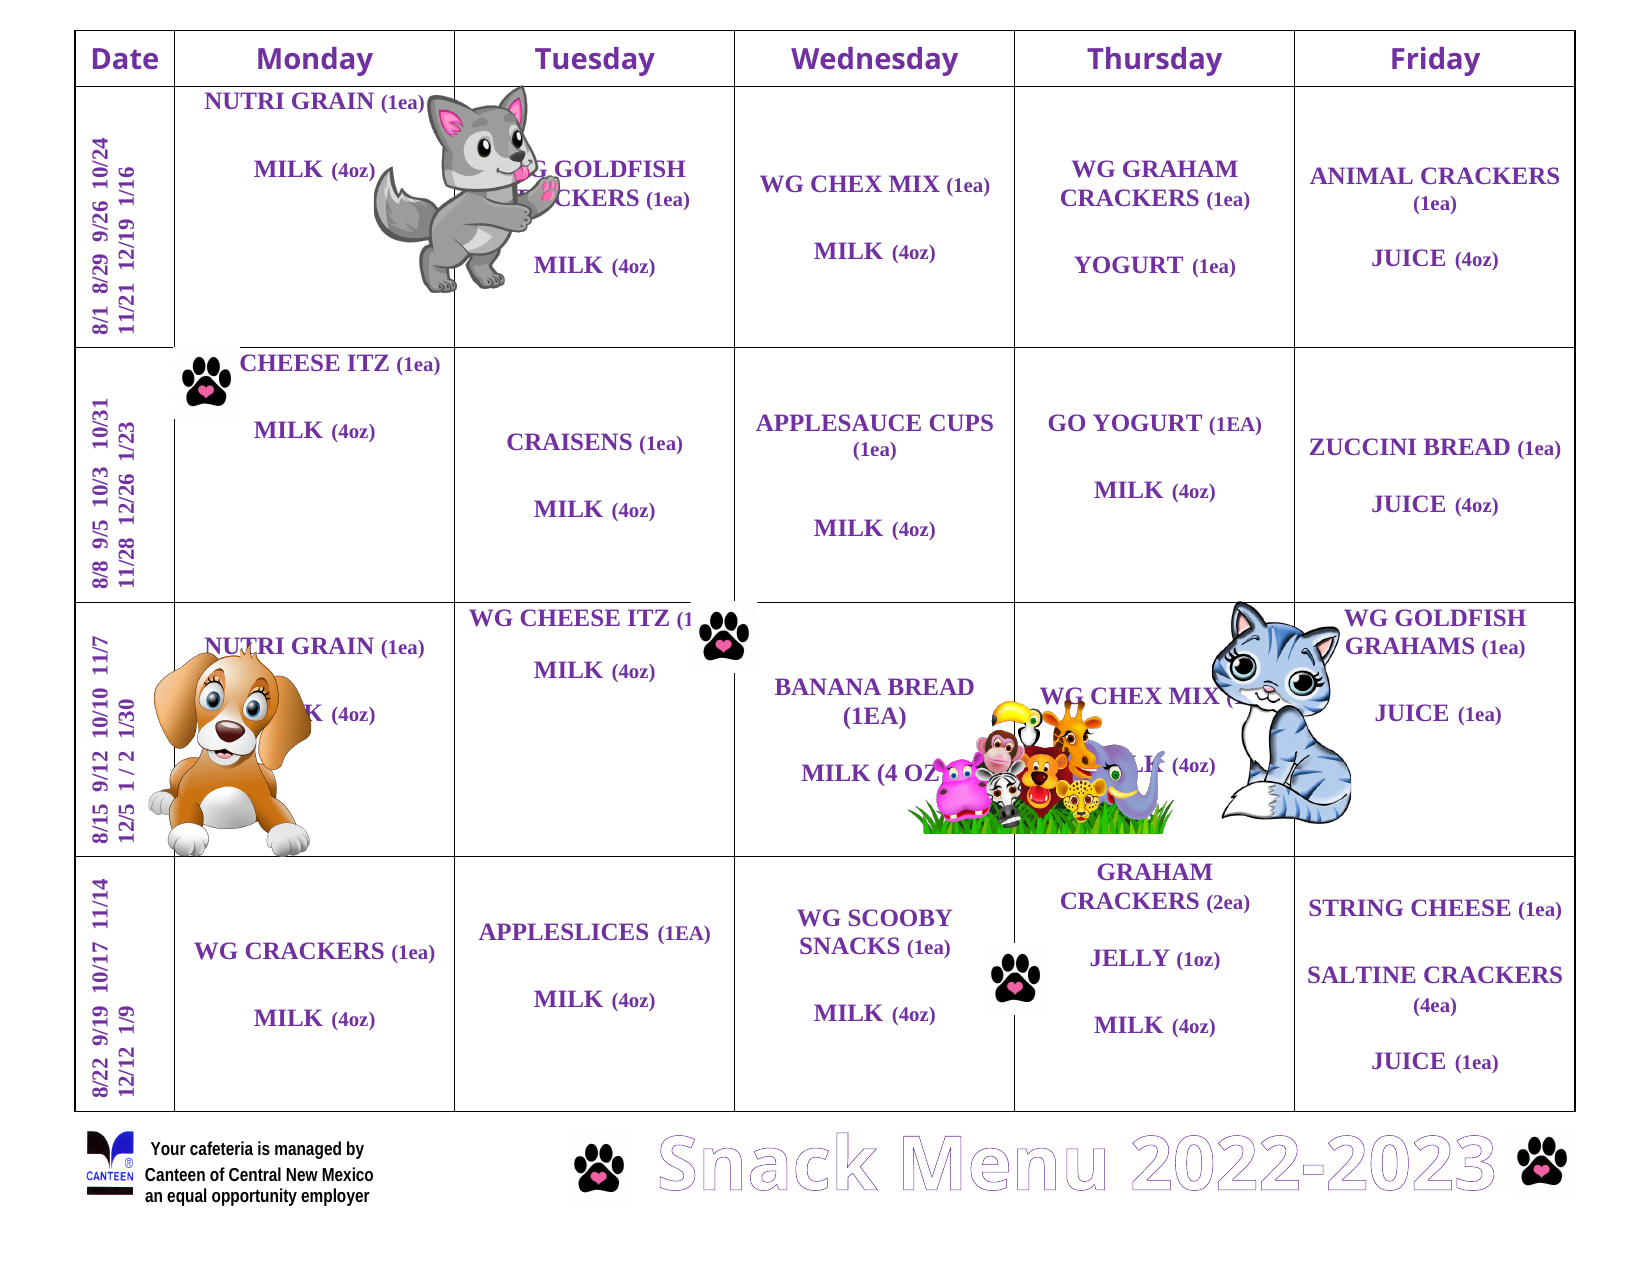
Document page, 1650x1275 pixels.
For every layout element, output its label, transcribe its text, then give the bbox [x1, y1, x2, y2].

picture [373, 85, 560, 293]
picture [982, 943, 1049, 1015]
table_cell 8/15 9/12 10/10 11/7 12/5 1 / 2 1/30 [76, 603, 174, 856]
table_cell APPLESLICES (1EA) MILK (4oz) [455, 857, 734, 1111]
table_cell WG CHEESE ITZ (1ea) MILK (4oz) [455, 603, 734, 856]
table_cell WG CHEESE ITZ (1ea) MILK (4oz) [175, 348, 454, 602]
picture [173, 347, 240, 419]
picture [148, 642, 312, 857]
table_cell 8/1 8/29 9/26 10/24 11/21 12/19 1/16 [76, 87, 174, 347]
table_cell WG CHEX MIX (1ea) MILK (4oz) [1015, 603, 1294, 856]
table_cell WG CHEX MIX (1ea) MILK (4oz) [735, 87, 1014, 347]
picture [1508, 1126, 1575, 1198]
table_cell 8/22 9/19 10/17 11/14 12/12 1/9 [76, 857, 174, 1111]
table_cell GO YOGURT (1EA) MILK (4oz) [1015, 348, 1294, 602]
table_cell ANIMAL CRACKERS (1ea) JUICE (4oz) [1295, 87, 1574, 347]
table_cell WG GOLDFISH GRAHAMS (1ea) JUICE (1ea) [1295, 603, 1574, 856]
table_cell ZUCCINI BREAD (1ea) JUICE (4oz) [1295, 348, 1574, 602]
picture [690, 601, 758, 673]
table_cell WG GOLDFISH CRACKERS (1ea) MILK (4oz) [455, 87, 734, 347]
table_cell WG GRAHAM CRACKERS (1ea) YOGURT (1ea) [1015, 87, 1294, 347]
table_cell WG CRACKERS (1ea) MILK (4oz) [175, 857, 454, 1111]
table_cell NUTRI GRAIN (1ea) MILK (4oz) [175, 603, 454, 856]
table_header [175, 31, 454, 86]
table_cell BANANA BREAD (1EA) MILK (4 OZ) [735, 603, 1014, 856]
table_header [735, 31, 1014, 86]
table_cell STRING CHEESE (1ea) SALTINE CRACKERS (4ea) JUICE (1ea) [1295, 857, 1574, 1111]
table_header [455, 31, 734, 86]
table_header [1295, 31, 1574, 86]
table_header Date [76, 31, 174, 86]
table_cell GRAHAM CRACKERS (2ea) JELLY (1oz) MILK (4oz) [1015, 857, 1294, 1111]
picture [1211, 601, 1352, 824]
table_cell 8/8 9/5 10/3 10/31 11/28 12/26 1/23 [76, 348, 174, 602]
table_header [1015, 31, 1294, 86]
table_cell NUTRI GRAIN (1ea) MILK (4oz) [175, 87, 454, 347]
picture [904, 676, 1175, 857]
table_cell CRAISENS (1ea) MILK (4oz) [455, 348, 734, 602]
table_cell APPLESAUCE CUPS (1ea) MILK (4oz) [735, 348, 1014, 602]
table_cell WG SCOOBY SNACKS (1ea) MILK (4oz) [735, 857, 1014, 1111]
picture [565, 1133, 633, 1205]
